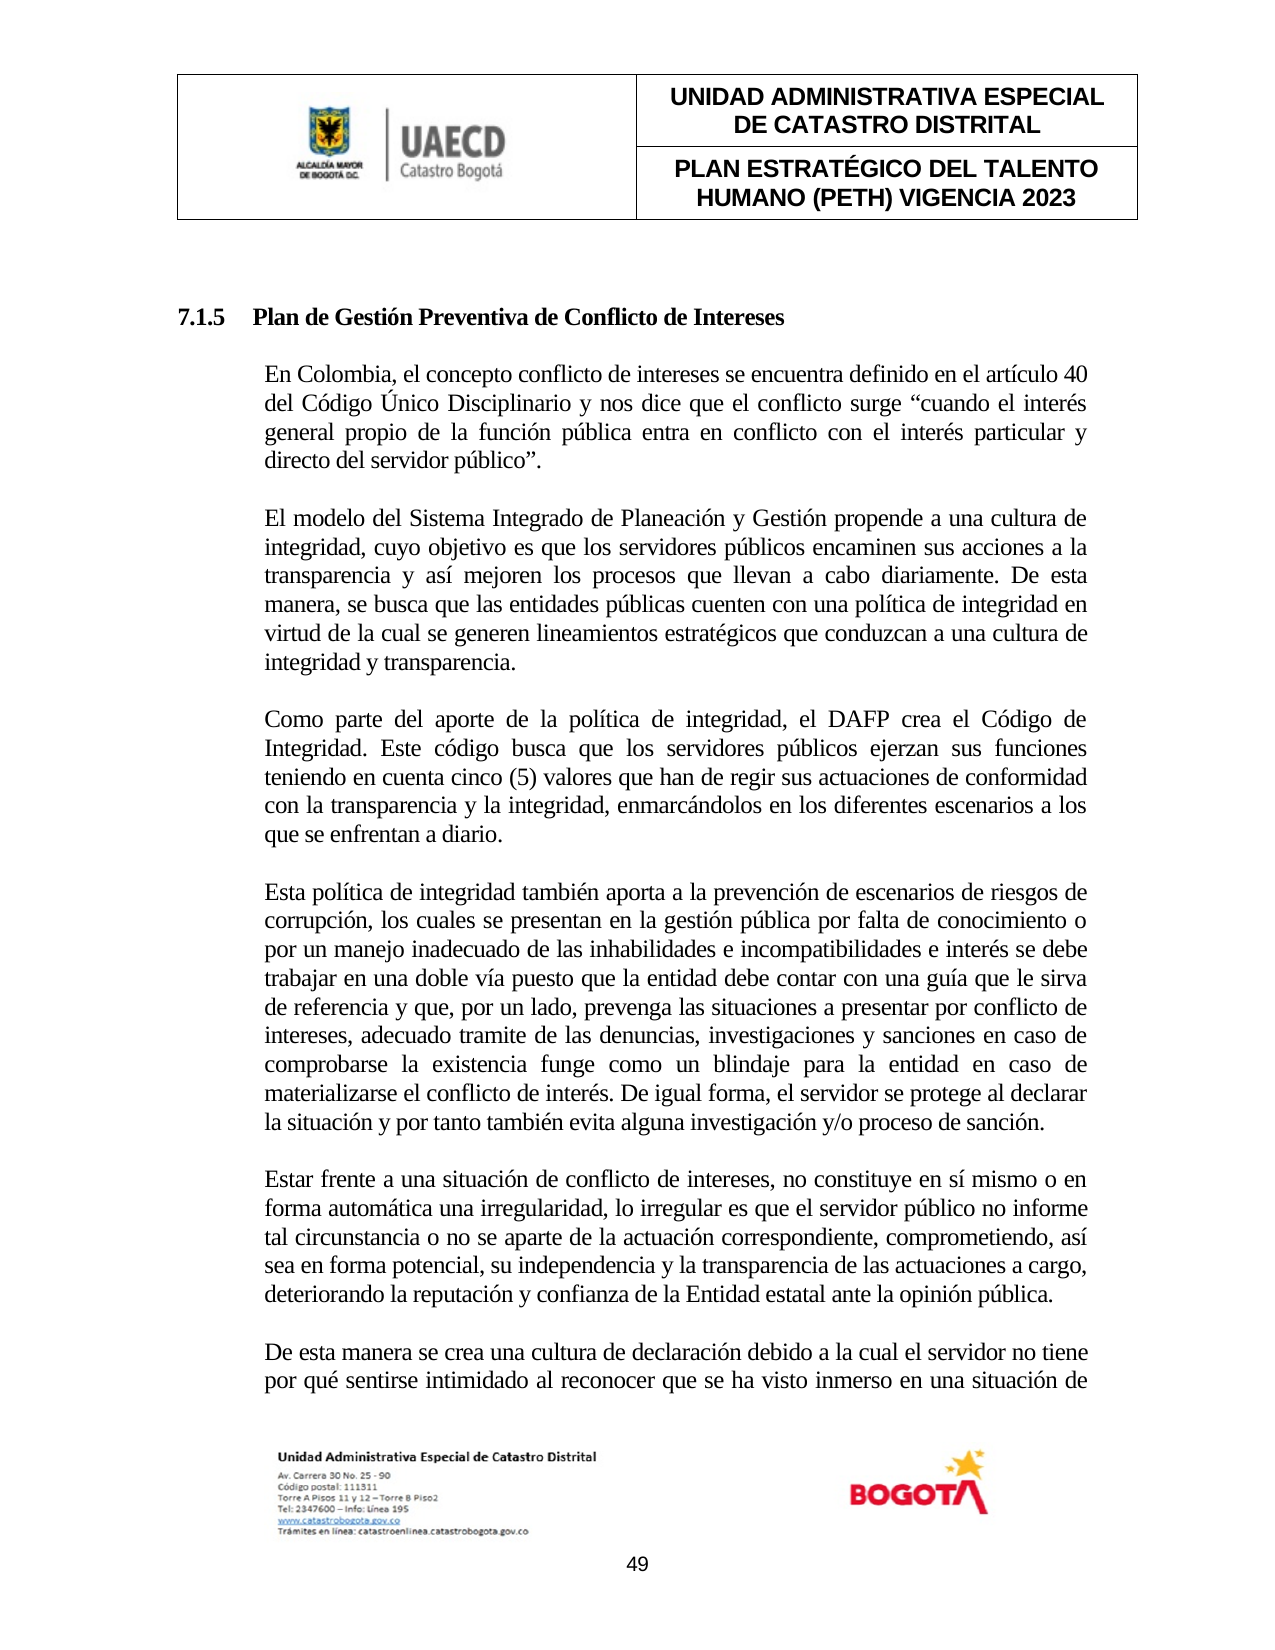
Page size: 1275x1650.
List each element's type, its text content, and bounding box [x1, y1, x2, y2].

text En Colombia, el concepto conflicto de intereses se encuentra definido en el artículo 40 del Código Único Disciplinario y nos dice que el conflicto surge “cuando el interés general propio de la función pública entra en conflicto con el interés particular y directo del servidor público”. [264, 359, 1088, 474]
picture [264, 1442, 1015, 1553]
text Estar frente a una situación de conflicto de intereses, no constituye en sí mismo o en forma automática una irregularidad, lo irregular es que el servidor público no informe tal circunstancia o no se aparte de la actuación correspondiente, comprometiendo, así sea en forma potencial, su independencia y la transparencia de las actuaciones a cargo, deteriorando la reputación y confianza de la Entidad estatal ante la opinión pública. [264, 1164, 1088, 1308]
text El modelo del Sistema Integrado de Planeación y Gestión propende a una cultura de integridad, cuyo objetivo es que los servidores públicos encaminen sus acciones a la transparencia y así mejoren los procesos que llevan a cabo diariamente. De esta manera, se busca que las entidades públicas cuenten con una política de integridad en virtud de la cual se generen lineamientos estratégicos que conduzcan a una cultura de integridad y transparencia. [264, 503, 1088, 676]
text Esta política de integridad también aporta a la prevención de escenarios de riesgos de corrupción, los cuales se presentan en la gestión pública por falta de conocimiento o por un manejo inadecuado de las inhabilidades e incompatibilidades e interés se debe trabajar en una doble vía puesto que la entidad debe contar con una guía que le sirva de referencia y que, por un lado, prevenga las situaciones a presentar por conflicto de intereses, adecuado tramite de las denuncias, investigaciones y sanciones en caso de comprobarse la existencia funge como un blindaje para la entidad en caso de materializarse el conflicto de interés. De igual forma, el servidor se protege al declarar la situación y por tanto también evita alguna investigación y/o proceso de sanción. [264, 877, 1088, 1136]
picture [275, 92, 539, 202]
text Como parte del aporte de la política de integridad, el DAFP crea el Código de Integridad. Este código busca que los servidores públicos ejerzan sus funciones teniendo en cuenta cinco (5) valores que han de regir sus actuaciones de conformidad con la transparencia y la integridad, enmarcándolos en los diferentes escenarios a los que se enfrentan a diario. [264, 704, 1088, 848]
subtitle Plan de Gestión Preventiva de Conflicto de Intereses [177, 302, 1087, 331]
